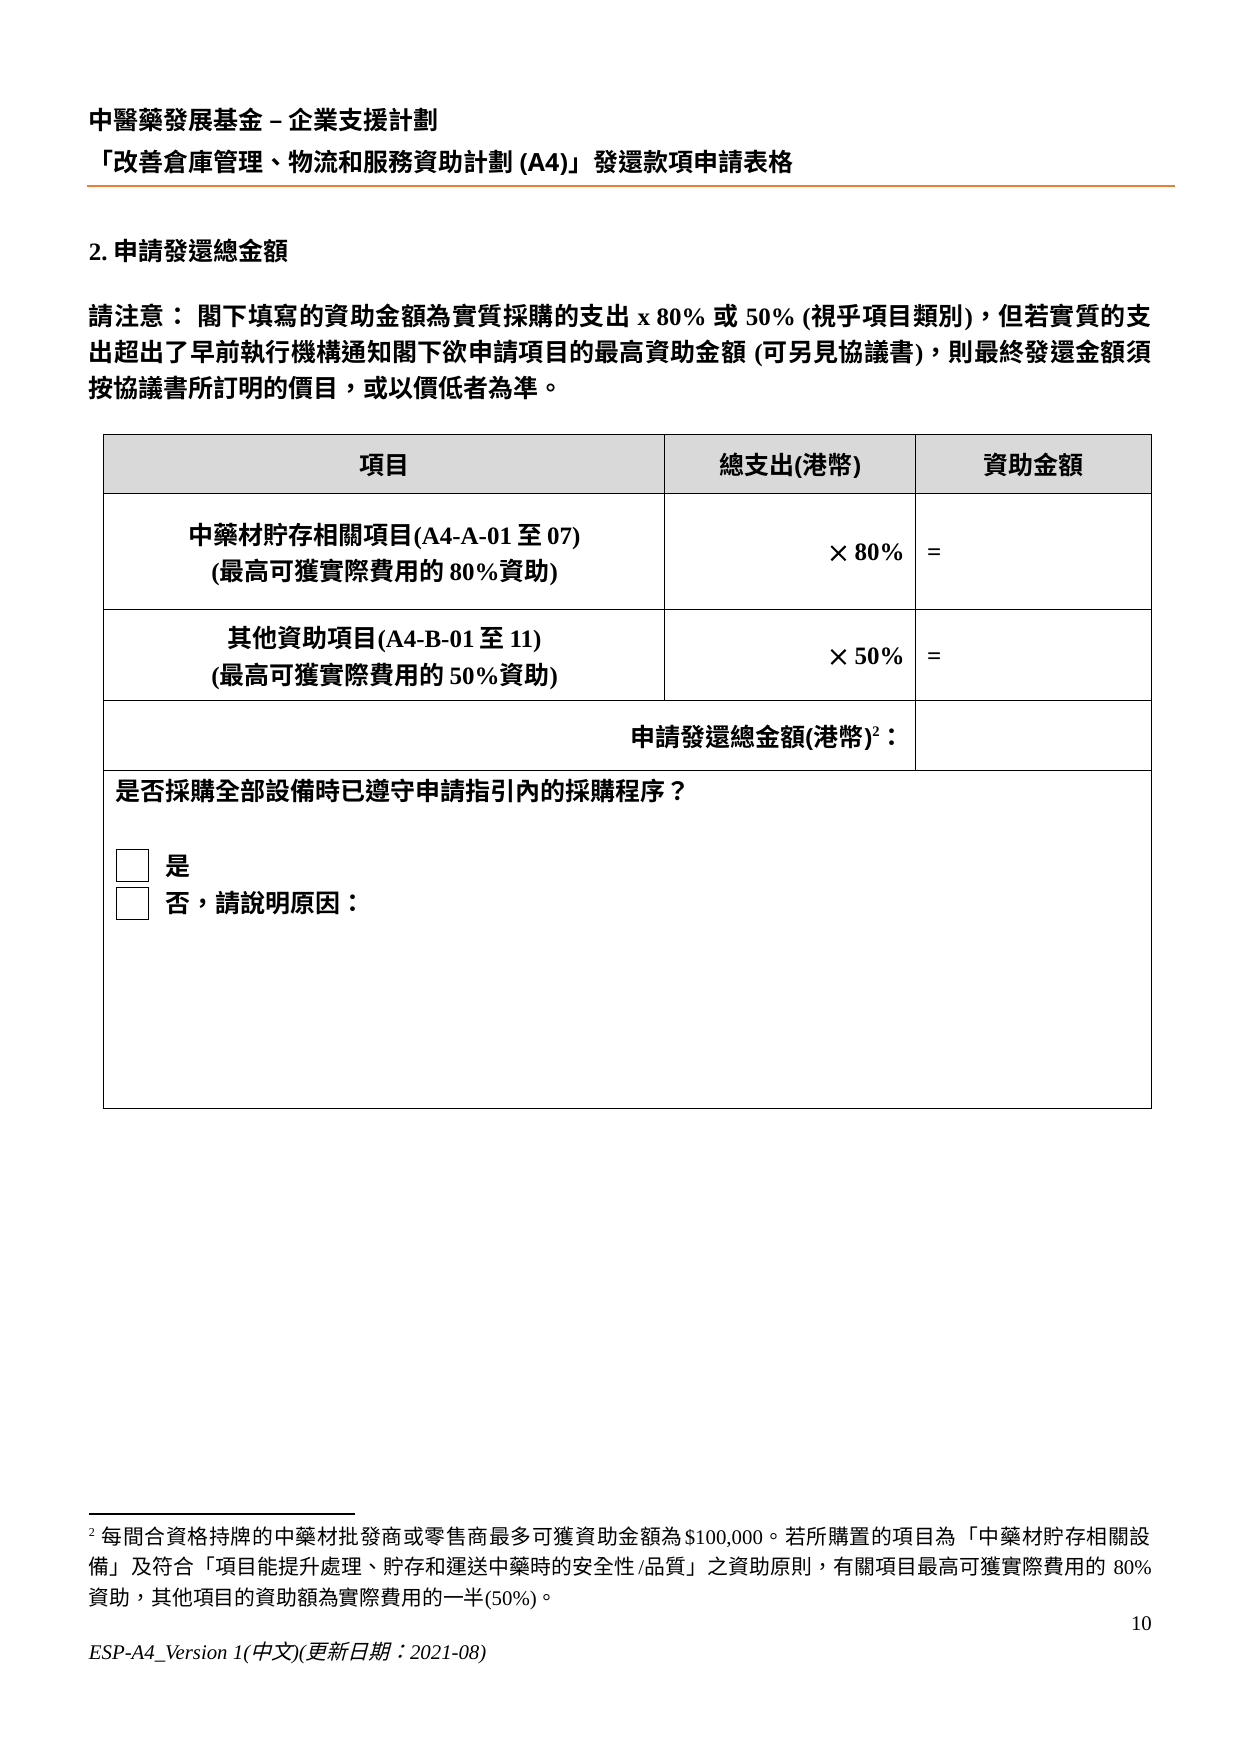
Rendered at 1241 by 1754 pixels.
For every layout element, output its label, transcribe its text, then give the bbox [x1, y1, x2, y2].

table_cell 中藥材貯存相關項目(A4-A-01至07) (最高可獲實際費用的80%資助) [104, 494, 664, 609]
table_header 總支出(港幣) [665, 435, 915, 493]
table_cell 50% [665, 610, 915, 700]
table_header 資助金額 [916, 435, 1151, 493]
table_cell = [916, 494, 1151, 609]
table_cell = [916, 610, 1151, 700]
table_cell 80% [665, 494, 915, 609]
table_cell 其他資助項目(A4-B-01至11) (最高可獲實際費用的50%資助) [104, 610, 664, 700]
table_header 項目 [104, 435, 664, 493]
text 請注意： 閣下填寫的資助金額為實質採購的支出 x 80% 或 50% (視乎項目類別)，但若實質的支出超出了早前執行機構通知閣下欲申請項目的最高資助金額 (可另見協議書)，則最終發還金額須按協議書所訂明的價目，或以價低者為凖。 [89, 296, 1152, 405]
table_cell 是否採購全部設備時已遵守申請指引內的採購程序？ 是 否，請說明原因： [104, 771, 1151, 1108]
table_cell [916, 701, 1151, 770]
table_cell 申請發還總金額(港幣)： [104, 701, 915, 770]
text 2. 申請發還總金額 [89, 231, 1152, 267]
